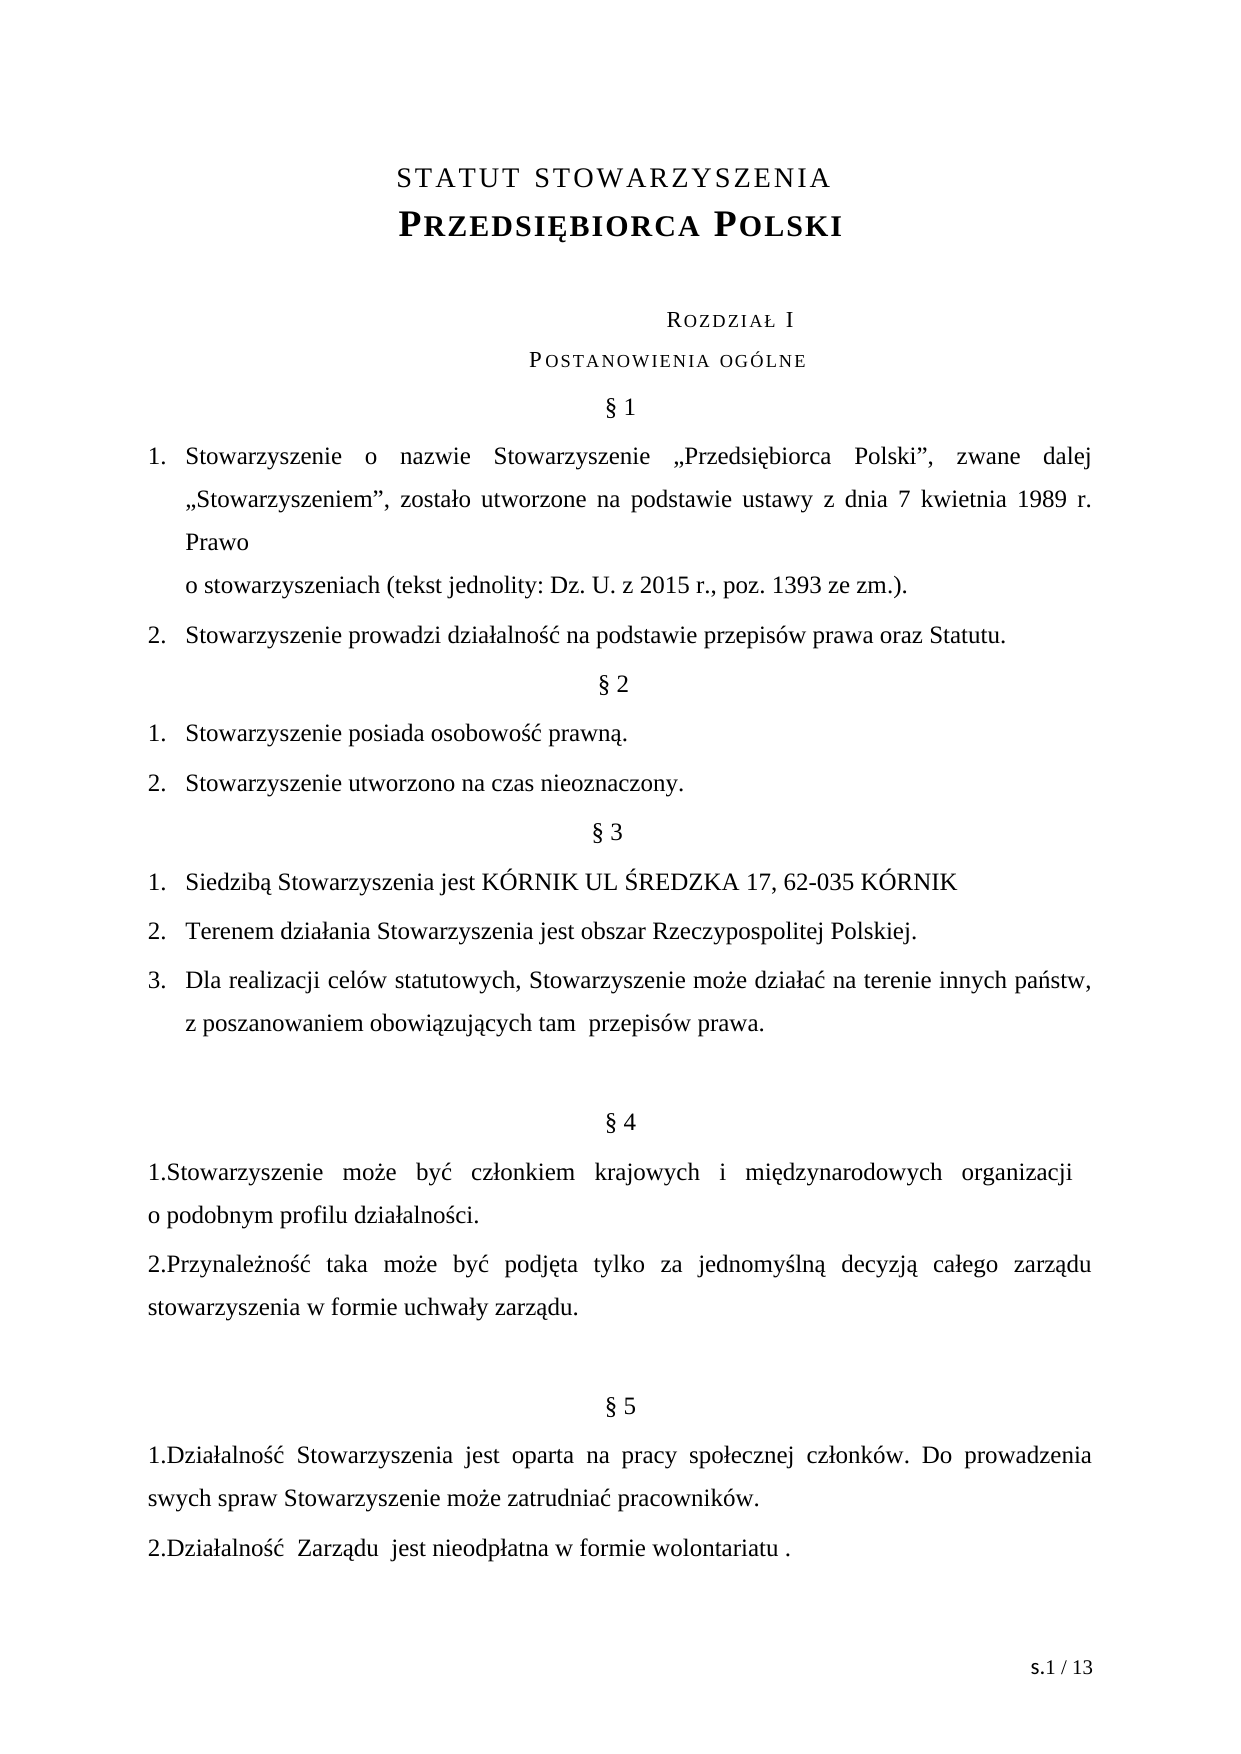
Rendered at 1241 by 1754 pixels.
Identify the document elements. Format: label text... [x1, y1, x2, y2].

list Terenem działania Stowarzyszenia jest obszar Rzeczypospolitej Polskiej. [148, 916, 1093, 945]
text § 4 [148, 1107, 1093, 1136]
subtitle Rozdział I Postanowienia ogólne [148, 306, 1093, 372]
text § 5 [148, 1391, 1093, 1420]
list Dla realizacji celów statutowych, Stowarzyszenie może działać na terenie innych państw, z poszanowaniem obowiązujących tam przepisów prawa. [148, 965, 1093, 1037]
list Stowarzyszenie prowadzi działalność na podstawie przepisów prawa oraz Statutu. [148, 620, 1093, 648]
text § 3 [148, 817, 1093, 846]
text § 1 [148, 392, 1093, 420]
text 2.Przynależność taka może być podjęta tylko za jednomyślną decyzją całego zarządu stowarzyszenia w formie uchwały zarządu. [148, 1249, 1093, 1321]
list Siedzibą Stowarzyszenia jest KÓRNIK UL ŚREDZKA 17, 62-035 KÓRNIK [148, 867, 1093, 895]
list Stowarzyszenie posiada osobowość prawną. [148, 718, 1093, 747]
list Stowarzyszenie utworzono na czas nieoznaczony. [148, 768, 1093, 797]
text 2.Działalność Zarządu jest nieodpłatna w formie wolontariatu . [148, 1533, 1093, 1562]
text 1.Stowarzyszenie może być członkiem krajowych i międzynarodowych organizacji o podobnym profilu działalności. [148, 1157, 1093, 1228]
text statut stowarzyszenia Przedsiębiorca Polski [148, 154, 1093, 244]
text § 2 [148, 669, 1093, 698]
list Stowarzyszenie o nazwie Stowarzyszenie „Przedsiębiorca Polski”, zwane dalej „Stowarzyszeniem”, zostało utworzone na podstawie ustawy z dnia 7 kwietnia 1989 r. Prawo o stowarzyszeniach (tekst jednolity: Dz. U. z 2015 r., poz. 1393 ze zm.). [148, 441, 1093, 599]
text 1.Działalność Stowarzyszenia jest oparta na pracy społecznej członków. Do prowadzenia swych spraw Stowarzyszenie może zatrudniać pracowników. [148, 1440, 1093, 1512]
